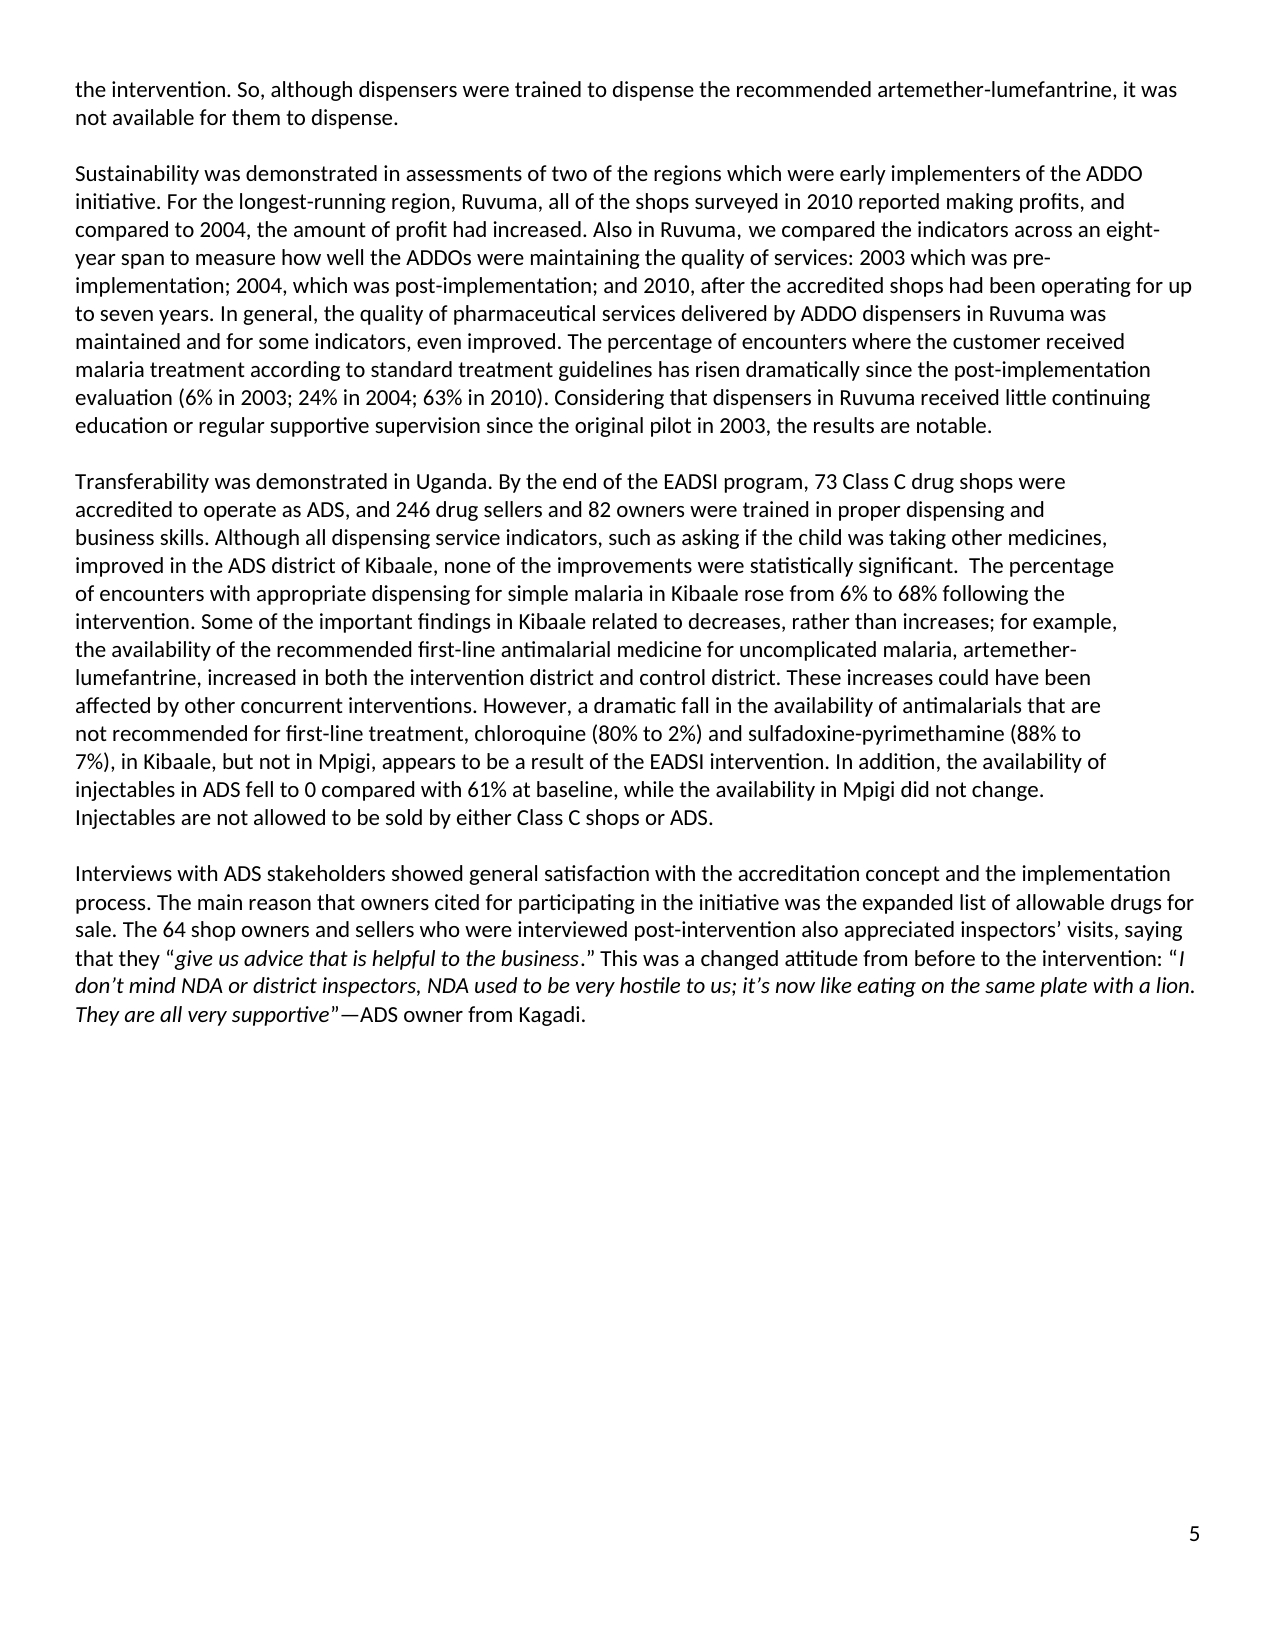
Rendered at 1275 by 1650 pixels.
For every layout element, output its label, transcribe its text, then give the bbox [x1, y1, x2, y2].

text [75, 75, 1200, 131]
text Transferability was demonstrated in Uganda. By the end of the EADSI program, 73 Class C drug shops were accredited to operate as ADS, and 246 drug sellers and 82 owners were trained in proper dispensing and business skills. Although all dispensing service indicators, such as asking if the child was taking other medicines, improved in the ADS district of Kibaale, none of the improvements were statistically significant. The percentage of encounters with appropriate dispensing for simple malaria in Kibaale rose from 6% to 68% following the intervention. Some of the important findings in Kibaale related to decreases, rather than increases; for example, the availability of the recommended first-line antimalarial medicine for uncomplicated malaria, artemether-lumefantrine, increased in both the intervention district and control district. These increases could have been affected by other concurrent interventions. However, a dramatic fall in the availability of antimalarials that are not recommended for first-line treatment, chloroquine (80% to 2%) and sulfadoxine-pyrimethamine (88% to 7%), in Kibaale, but not in Mpigi, appears to be a result of the EADSI intervention. In addition, the availability of injectables in ADS fell to 0 compared with 61% at baseline, while the availability in Mpigi did not change. Injectables are not allowed to be sold by either Class C shops or ADS. [75, 467, 1125, 832]
text Interviews with ADS stakeholders showed general satisfaction with the accreditation concept and the implementation process. The main reason that owners cited for participating in the initiative was the expanded list of allowable drugs for sale. The 64 shop owners and sellers who were interviewed post-intervention also appreciated inspectors’ visits, saying that they “give us advice that is helpful to the business.” This was a changed attitude from before to the intervention: “I don’t mind NDA or district inspectors, NDA used to be very hostile to us; it’s now like eating on the same plate with a lion. They are all very supportive”—ADS owner from Kagadi. [75, 859, 1200, 1028]
text Sustainability was demonstrated in assessments of two of the regions which were early implementers of the ADDO initiative. For the longest-running region, Ruvuma, all of the shops surveyed in 2010 reported making profits, and compared to 2004, the amount of profit had increased. Also in Ruvuma, we compared the indicators across an eight-year span to measure how well the ADDOs were maintaining the quality of services: 2003 which was pre-implementation; 2004, which was post-implementation; and 2010, after the accredited shops had been operating for up to seven years. In general, the quality of pharmaceutical services delivered by ADDO dispensers in Ruvuma was maintained and for some indicators, even improved. The percentage of encounters where the customer received malaria treatment according to standard treatment guidelines has risen dramatically since the post-implementation evaluation (6% in 2003; 24% in 2004; 63% in 2010). Considering that dispensers in Ruvuma received little continuing education or regular supportive supervision since the original pilot in 2003, the results are notable. [75, 159, 1200, 439]
